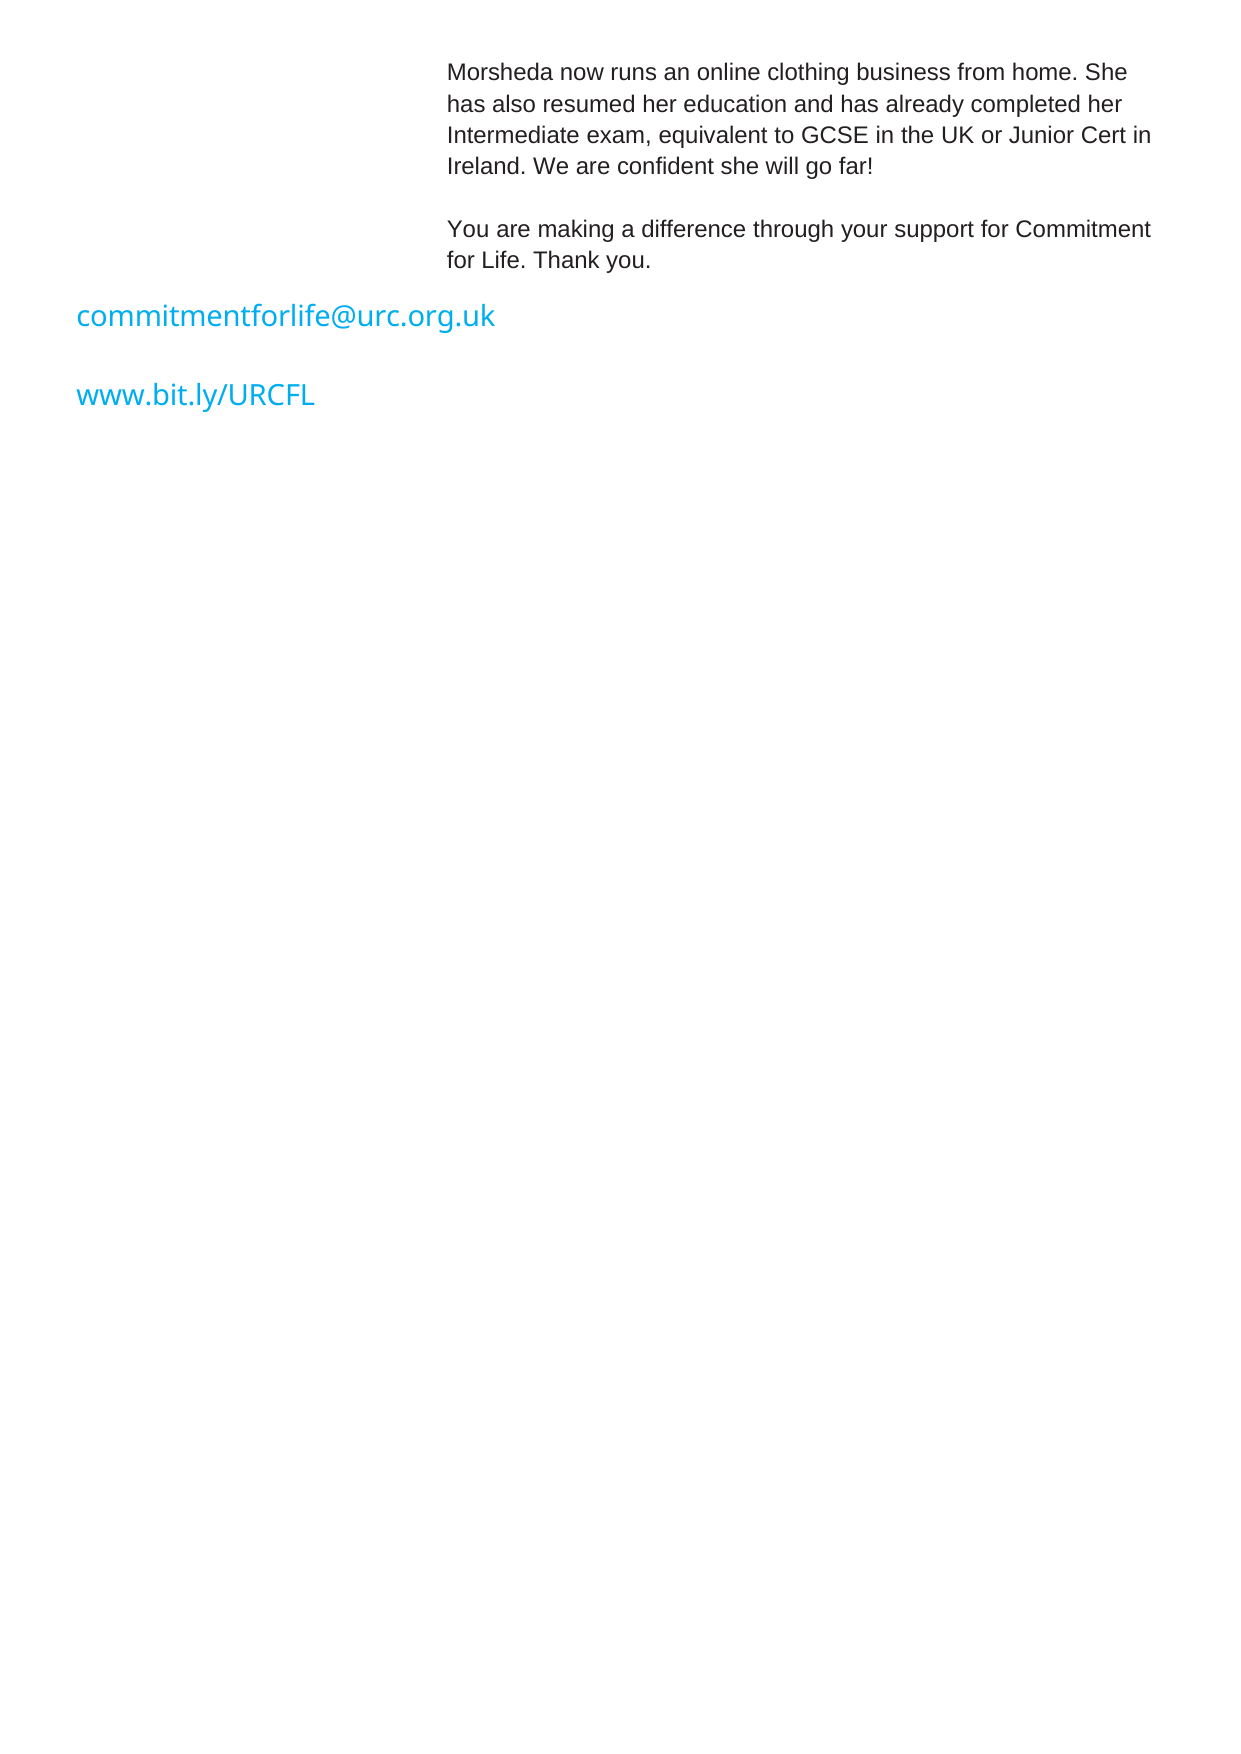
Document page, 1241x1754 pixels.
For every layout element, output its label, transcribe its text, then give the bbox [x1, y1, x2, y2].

text Morsheda now runs an online clothing business from home. She has also resumed her education and has already completed her Intermediate exam, equivalent to GCSE in the UK or Junior Cert in Ireland. We are confident she will go far! [447, 58, 1165, 179]
text commitmentforlife@urc.org.uk www.bit.ly/URCFL [76, 295, 1176, 414]
text You are making a difference through your support for Commitment for Life. Thank you. [447, 215, 1165, 273]
